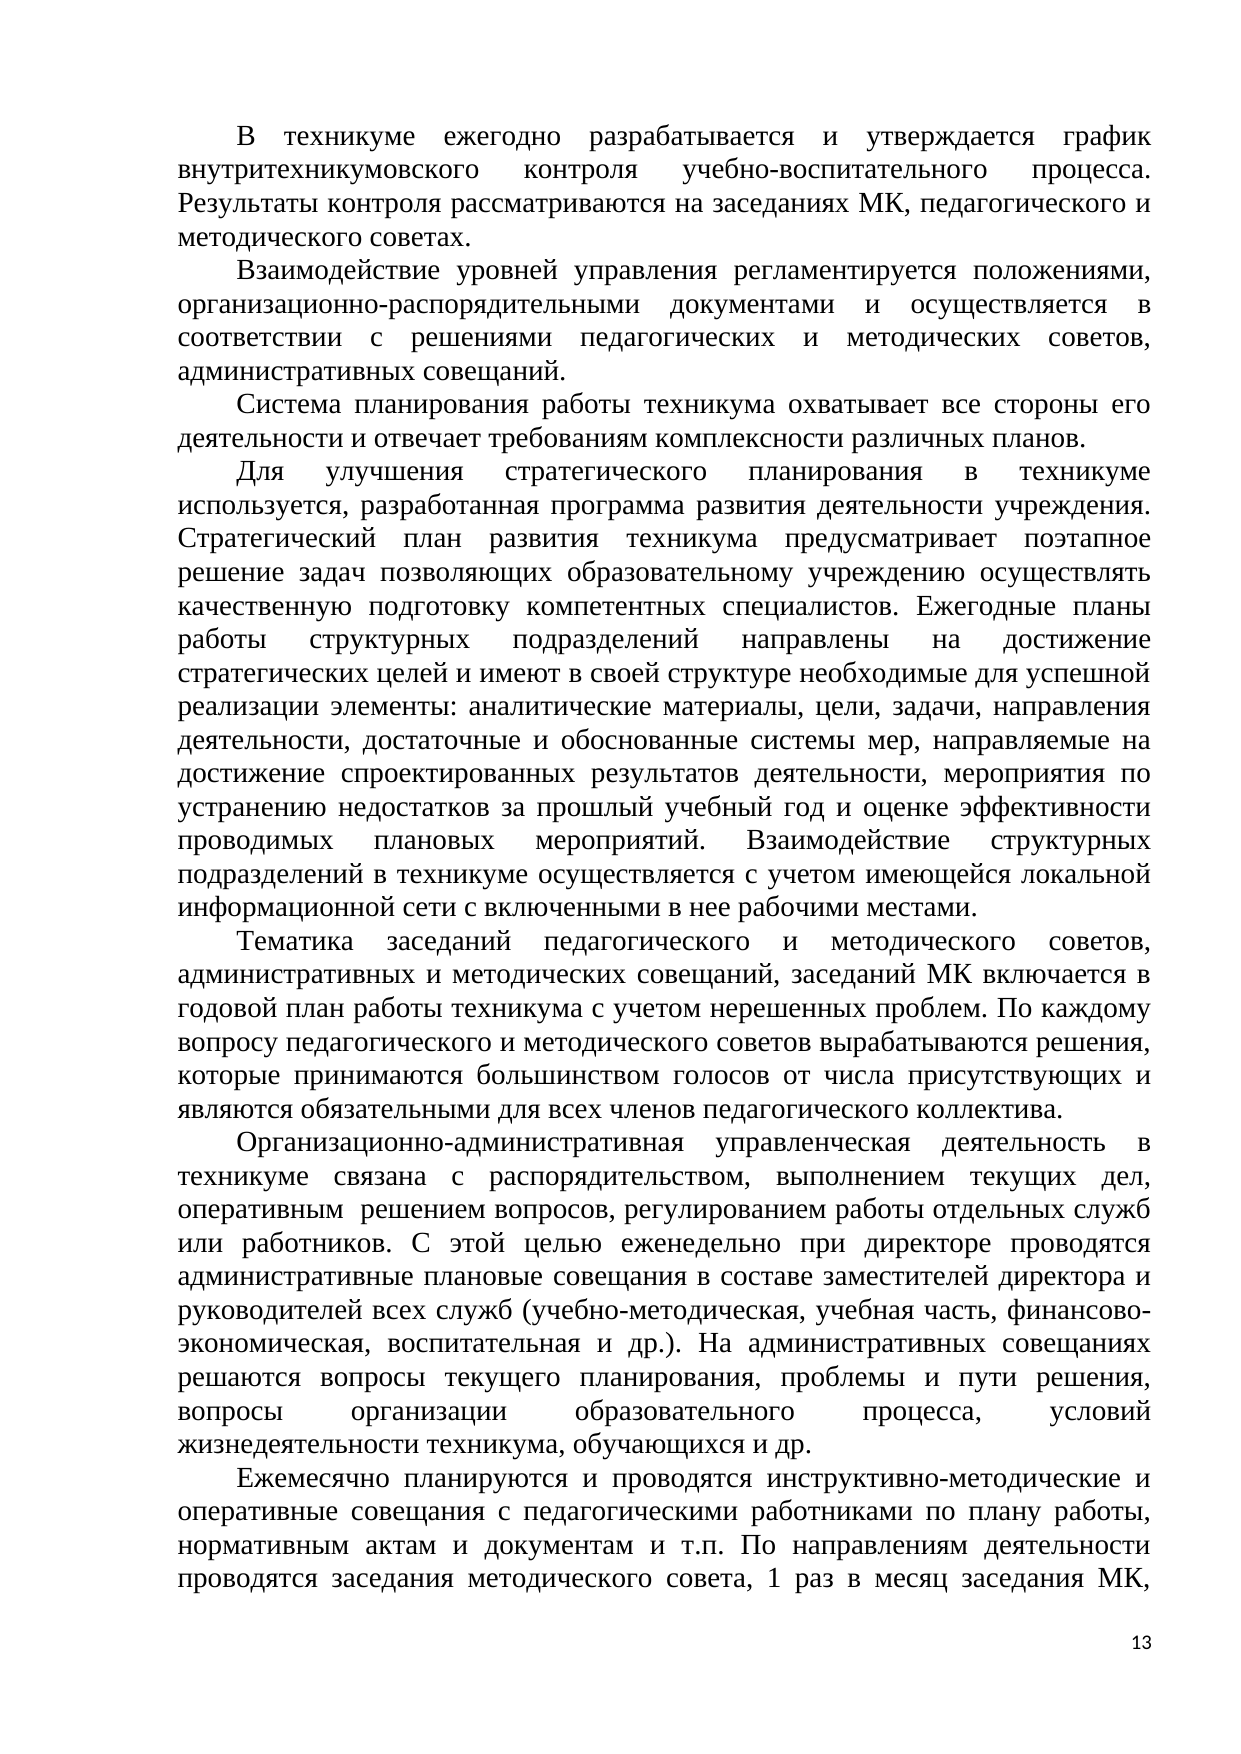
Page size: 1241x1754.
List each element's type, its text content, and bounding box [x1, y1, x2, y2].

text Взаимодействие уровней управления регламентируется положениями, организационно-распорядительными документами и осуществляется в соответствии с решениями педагогических и методических советов, административных совещаний. [177, 252, 1152, 386]
text Организационно-административная управленческая деятельность в техникуме связана с распорядительством, выполнением текущих дел, оперативным решением вопросов, регулированием работы отдельных служб или работников. С этой целью еженедельно при директоре проводятся административные плановые совещания в составе заместителей директора и руководителей всех служб (учебно-методическая, учебная часть, финансово-экономическая, воспитательная и др.). На административных совещаниях решаются вопросы текущего планирования, проблемы и пути решения, вопросы организации образовательного процесса, условий жизнедеятельности техникума, обучающихся и др. [177, 1124, 1152, 1460]
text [177, 1460, 1152, 1594]
text В техникуме ежегодно разрабатывается и утверждается график внутритехникумовского контроля учебно-воспитательного процесса. Результаты контроля рассматриваются на заседаниях МК, педагогического и методического советах. [177, 118, 1152, 252]
text Система планирования работы техникума охватывает все стороны его деятельности и отвечает требованиям комплексности различных планов. [177, 386, 1152, 453]
text Тематика заседаний педагогического и методического советов, административных и методических совещаний, заседаний МК включается в годовой план работы техникума с учетом нерешенных проблем. По каждому вопросу педагогического и методического советов вырабатываются решения, которые принимаются большинством голосов от числа присутствующих и являются обязательными для всех членов педагогического коллектива. [177, 923, 1152, 1124]
text Для улучшения стратегического планирования в техникуме используется, разработанная программа развития деятельности учреждения. Стратегический план развития техникума предусматривает поэтапное решение задач позволяющих образовательному учреждению осуществлять качественную подготовку компетентных специалистов. Ежегодные планы работы структурных подразделений направлены на достижение стратегических целей и имеют в своей структуре необходимые для успешной реализации элементы: аналитические материалы, цели, задачи, направления деятельности, достаточные и обоснованные системы мер, направляемые на достижение спроектированных результатов деятельности, мероприятия по устранению недостатков за прошлый учебный год и оценке эффективности проводимых плановых мероприятий. Взаимодействие структурных подразделений в техникуме осуществляется с учетом имеющейся локальной информационной сети с включенными в нее рабочими местами. [177, 453, 1152, 923]
